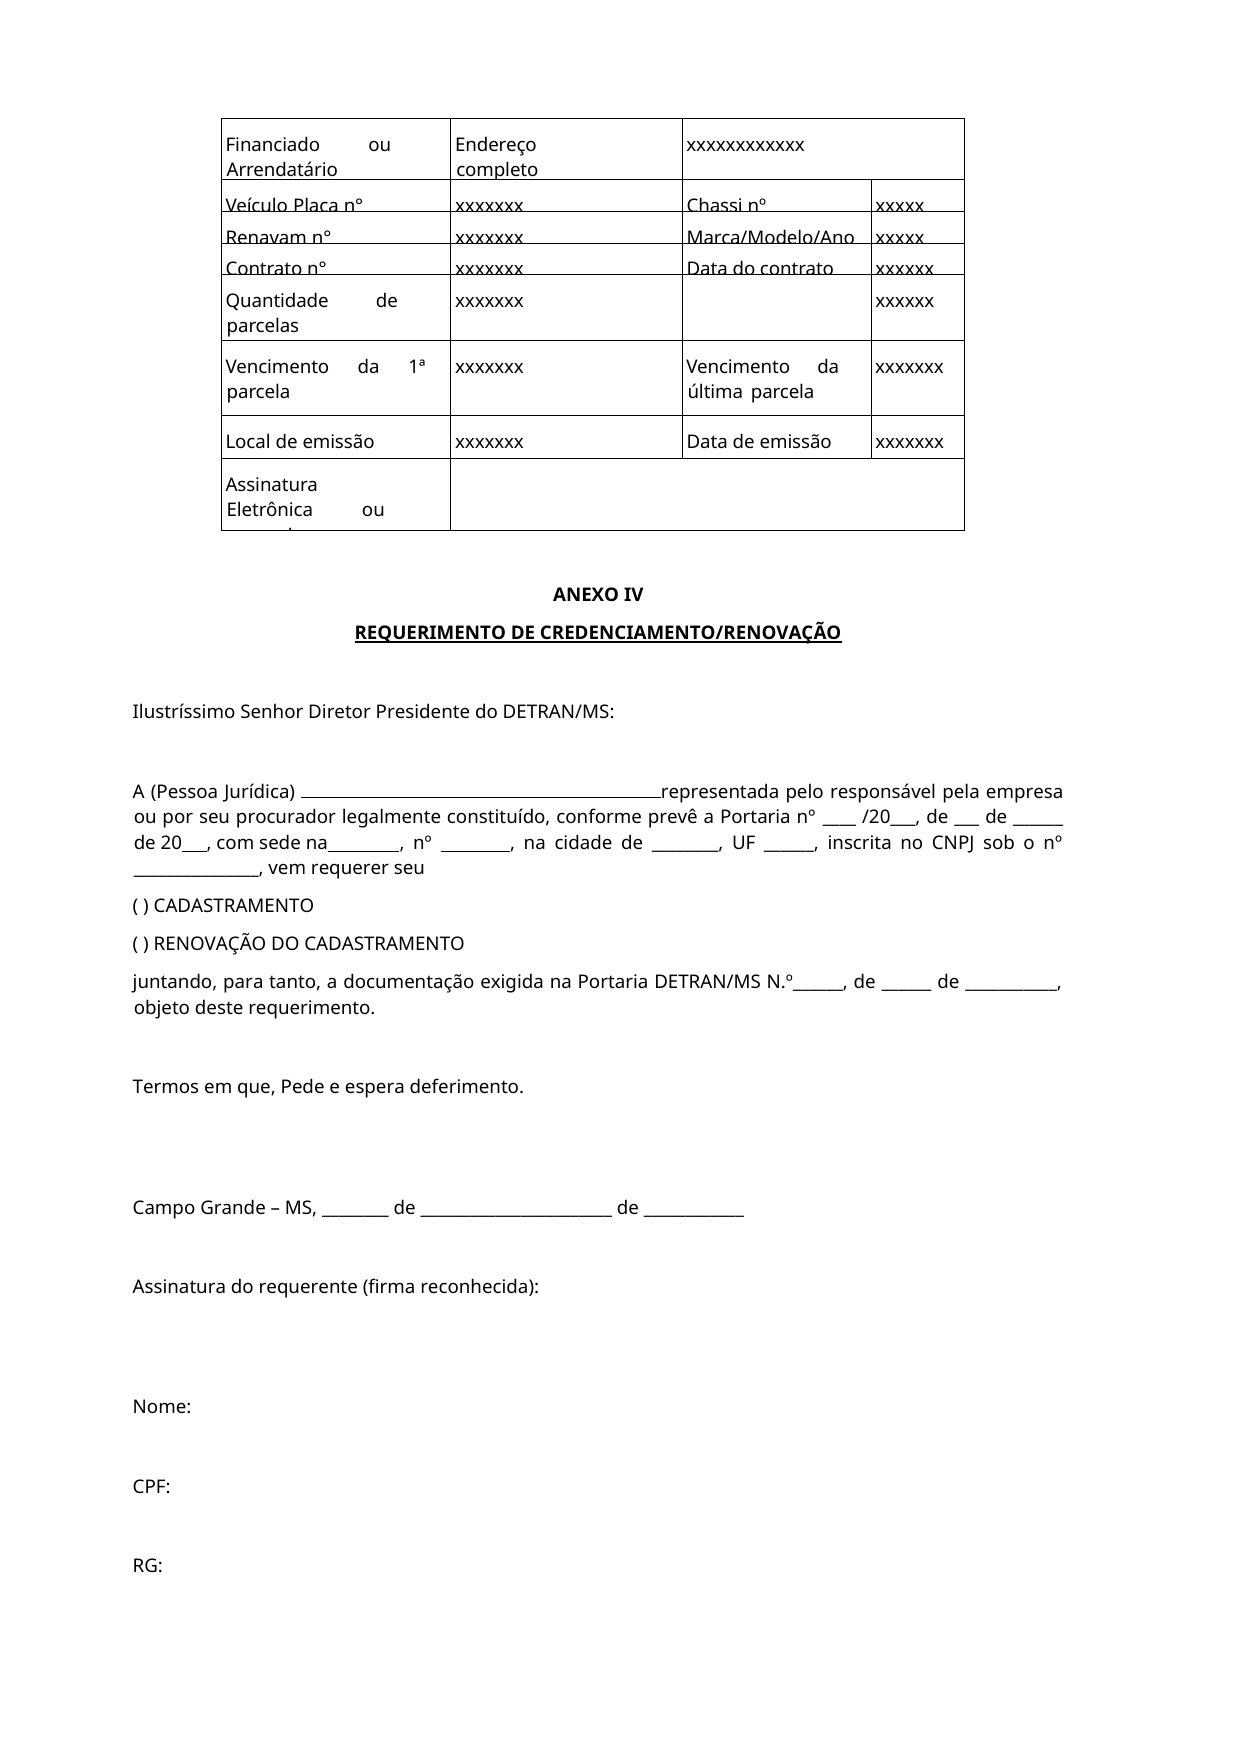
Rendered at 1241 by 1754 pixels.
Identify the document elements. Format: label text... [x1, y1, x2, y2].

table_cell Chassi nº [683, 180, 871, 211]
table_cell Vencimento da 1ª parcela [222, 341, 450, 415]
table_cell xxxxxx [872, 244, 964, 274]
table_cell Renavam n° [222, 212, 450, 243]
text ( ) RENOVAÇÃO DO CADASTRAMENTO [132, 931, 1064, 956]
table_cell xxxxx [872, 212, 964, 243]
table_cell Data do contrato [683, 244, 871, 274]
text ( ) CADASTRAMENTO [132, 893, 1064, 918]
table_cell xxxxx [872, 180, 964, 211]
text juntando, para tanto, a documentação exigida na Portaria DETRAN/MS N.º______, de ______ de ___________, objeto deste requerimento. [132, 969, 1064, 1020]
table_cell xxxxxxx [451, 212, 682, 243]
table_cell Contrato n° [222, 244, 450, 274]
table_cell xxxxxxx [451, 341, 682, 415]
table_cell Quantidade de parcelas [222, 275, 450, 340]
text Campo Grande – MS, ________ de _______________________ de ____________ [132, 1194, 1064, 1219]
text CPF: [132, 1473, 1064, 1498]
table_cell Assinatura Eletrônica ou manual [222, 459, 450, 530]
text Nome: [132, 1394, 1064, 1419]
table_cell xxxxxxx [451, 244, 682, 274]
table_cell xxxxxxx [451, 180, 682, 211]
text RG: [132, 1552, 1064, 1578]
text Ilustríssimo Senhor Diretor Presidente do DETRAN/MS: [132, 699, 1064, 724]
subtitle REQUERIMENTO DE CREDENCIAMENTO/RENOVAÇÃO [132, 619, 1063, 645]
table_cell xxxxxx [872, 275, 964, 340]
table_cell Data de emissão [683, 416, 871, 458]
table_cell Endereço completo [451, 119, 682, 179]
table_cell Marca/Modelo/Ano [683, 212, 871, 243]
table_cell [222, 119, 450, 179]
table_cell Vencimento da última parcela [683, 341, 871, 415]
table_cell [451, 459, 964, 530]
table_cell xxxxxxx [451, 416, 682, 458]
table_cell xxxxxxx [451, 275, 682, 340]
table_cell xxxxxxxxxxxx [683, 119, 964, 179]
table_cell Veículo Placa n° [222, 180, 450, 211]
table_cell xxxxxxx [872, 416, 964, 458]
text A (Pessoa Jurídica) representada pelo responsável pela empresa ou por seu procurador legalmente constituído, conforme prevê a Portaria nº ____ /20___, de ___ de ______ de 20 , com sede na , nº , na cidade de ________, UF ______, inscrita no CNPJ sob o nº _______________, vem requerer seu [132, 778, 1064, 880]
table_cell xxxxxxx [872, 341, 964, 415]
table_cell [683, 275, 871, 340]
text Assinatura do requerente (firma reconhecida): [132, 1273, 1063, 1299]
text ANEXO IV [132, 581, 1064, 607]
table_cell Local de emissão [222, 416, 450, 458]
text Termos em que, Pede e espera deferimento. [132, 1073, 1063, 1099]
